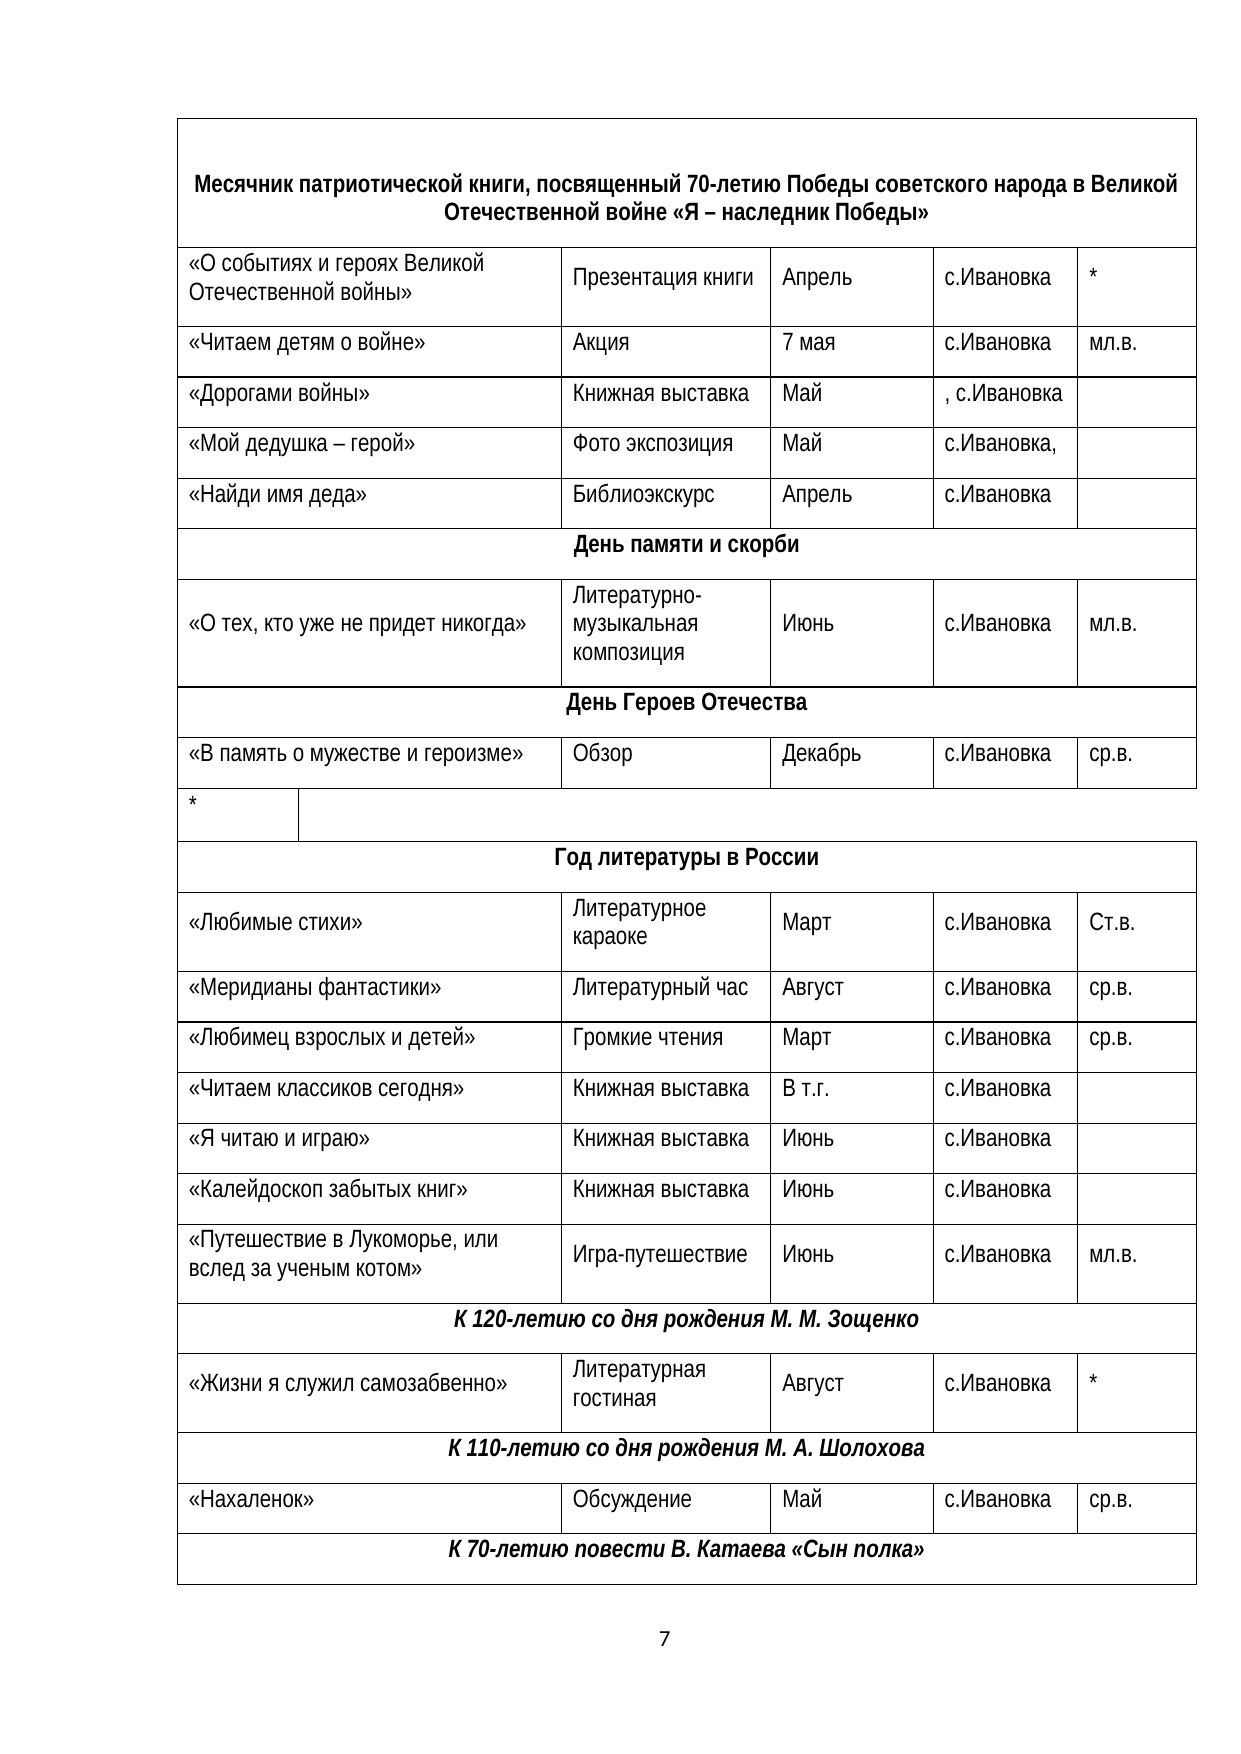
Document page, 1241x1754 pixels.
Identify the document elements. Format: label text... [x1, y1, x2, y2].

table_cell Литературное караоке [562, 893, 770, 971]
table_cell Обзор [562, 738, 770, 787]
table_cell Декабрь [771, 738, 933, 787]
table_cell 7 мая [771, 327, 933, 376]
table_cell День памяти и скорби [178, 529, 1196, 578]
table_cell [1078, 1073, 1196, 1122]
table_cell Фото экспозиция [562, 428, 770, 477]
table_cell ср.в. [1078, 738, 1196, 787]
table_cell Июнь [771, 580, 933, 686]
table_cell с.Ивановка [934, 248, 1077, 326]
table_cell Книжная выставка [562, 1073, 770, 1122]
table_cell Август [771, 972, 933, 1021]
table_cell Книжная выставка [562, 1174, 770, 1223]
table_cell Март [771, 893, 933, 971]
table_cell «Путешествие в Лукоморье, или вслед за ученым котом» [178, 1225, 561, 1303]
table_cell Июнь [771, 1225, 933, 1303]
table_cell Май [771, 1484, 933, 1533]
table_cell Обсуждение [562, 1484, 770, 1533]
table_cell Книжная выставка [562, 1124, 770, 1173]
table_cell Май [771, 428, 933, 477]
table_cell * [1078, 248, 1196, 326]
table_cell Месячник патриотической книги, посвященный 70-летию Победы советского народа в Великой Отечественной войне «Я – наследник Победы» [178, 119, 1196, 247]
table_cell К 70-летию повести В. Катаева «Сын полка» [178, 1534, 1196, 1584]
table_cell с.Ивановка [934, 1354, 1077, 1432]
table_cell В т.г. [771, 1073, 933, 1122]
table_cell Июнь [771, 1174, 933, 1223]
table_cell «Калейдоскоп забытых книг» [178, 1174, 561, 1223]
table_cell «Меридианы фантастики» [178, 972, 561, 1021]
table_cell «Мой дедушка – герой» [178, 428, 561, 477]
table_cell «Найди имя деда» [178, 479, 561, 528]
table_cell [1078, 479, 1196, 528]
table_cell «Любимые стихи» [178, 893, 561, 971]
table_cell с.Ивановка [934, 580, 1077, 686]
table_cell мл.в. [1078, 1225, 1196, 1303]
table_cell День Героев Отечества [178, 688, 1196, 737]
table_cell Август [771, 1354, 933, 1432]
table_cell К 110-летию со дня рождения М. А. Шолохова [178, 1433, 1196, 1483]
table_cell [1078, 1174, 1196, 1223]
table_cell Литературная гостиная [562, 1354, 770, 1432]
table_cell с.Ивановка [934, 327, 1077, 376]
table_cell «Дорогами войны» [178, 378, 561, 427]
table_cell «В память о мужестве и героизме» [178, 738, 561, 787]
table_cell с.Ивановка [934, 1124, 1077, 1173]
table_cell Игра-путешествие [562, 1225, 770, 1303]
table_cell «Я читаю и играю» [178, 1124, 561, 1173]
table_cell [1078, 428, 1196, 477]
table_cell с.Ивановка [934, 1225, 1077, 1303]
table_cell [1078, 1124, 1196, 1173]
table_cell «О тех, кто уже не придет никогда» [178, 580, 561, 686]
table_cell Год литературы в России [178, 842, 1196, 892]
table_cell Апрель [771, 248, 933, 326]
table_cell с.Ивановка, [934, 428, 1077, 477]
table_cell «Нахаленок» [178, 1484, 561, 1533]
table_cell с.Ивановка [934, 893, 1077, 971]
table_cell Май [771, 378, 933, 427]
table_cell [1078, 378, 1196, 427]
table_cell Литературно-музыкальная композиция [562, 580, 770, 686]
table_cell Апрель [771, 479, 933, 528]
table_cell * [178, 789, 298, 841]
table_cell Ст.в. [1078, 893, 1196, 971]
table_cell ср.в. [1078, 1023, 1196, 1072]
table_cell , с.Ивановка [934, 378, 1077, 427]
table_cell Презентация книги [562, 248, 770, 326]
table_cell Книжная выставка [562, 378, 770, 427]
table_cell Литературный час [562, 972, 770, 1021]
table_cell с.Ивановка [934, 972, 1077, 1021]
table_cell с.Ивановка [934, 1174, 1077, 1223]
table_cell с.Ивановка [934, 479, 1077, 528]
table_cell мл.в. [1078, 327, 1196, 376]
table_cell с.Ивановка [934, 738, 1077, 787]
table_cell Март [771, 1023, 933, 1072]
table_cell К 120-летию со дня рождения М. М. Зощенко [178, 1304, 1196, 1353]
table_cell «О событиях и героях Великой Отечественной войны» [178, 248, 561, 326]
table_cell ср.в. [1078, 972, 1196, 1021]
table_cell с.Ивановка [934, 1023, 1077, 1072]
table_cell с.Ивановка [934, 1484, 1077, 1533]
table_cell Громкие чтения [562, 1023, 770, 1072]
table_cell с.Ивановка [934, 1073, 1077, 1122]
table_cell «Читаем классиков сегодня» [178, 1073, 561, 1122]
table_cell Июнь [771, 1124, 933, 1173]
table_cell мл.в. [1078, 580, 1196, 686]
table_cell Акция [562, 327, 770, 376]
table_cell «Жизни я служил самозабвенно» [178, 1354, 561, 1432]
table_cell ср.в. [1078, 1484, 1196, 1533]
table_cell «Любимец взрослых и детей» [178, 1023, 561, 1072]
table_cell «Читаем детям о войне» [178, 327, 561, 376]
table_cell Библиоэкскурс [562, 479, 770, 528]
table_cell * [1078, 1354, 1196, 1432]
